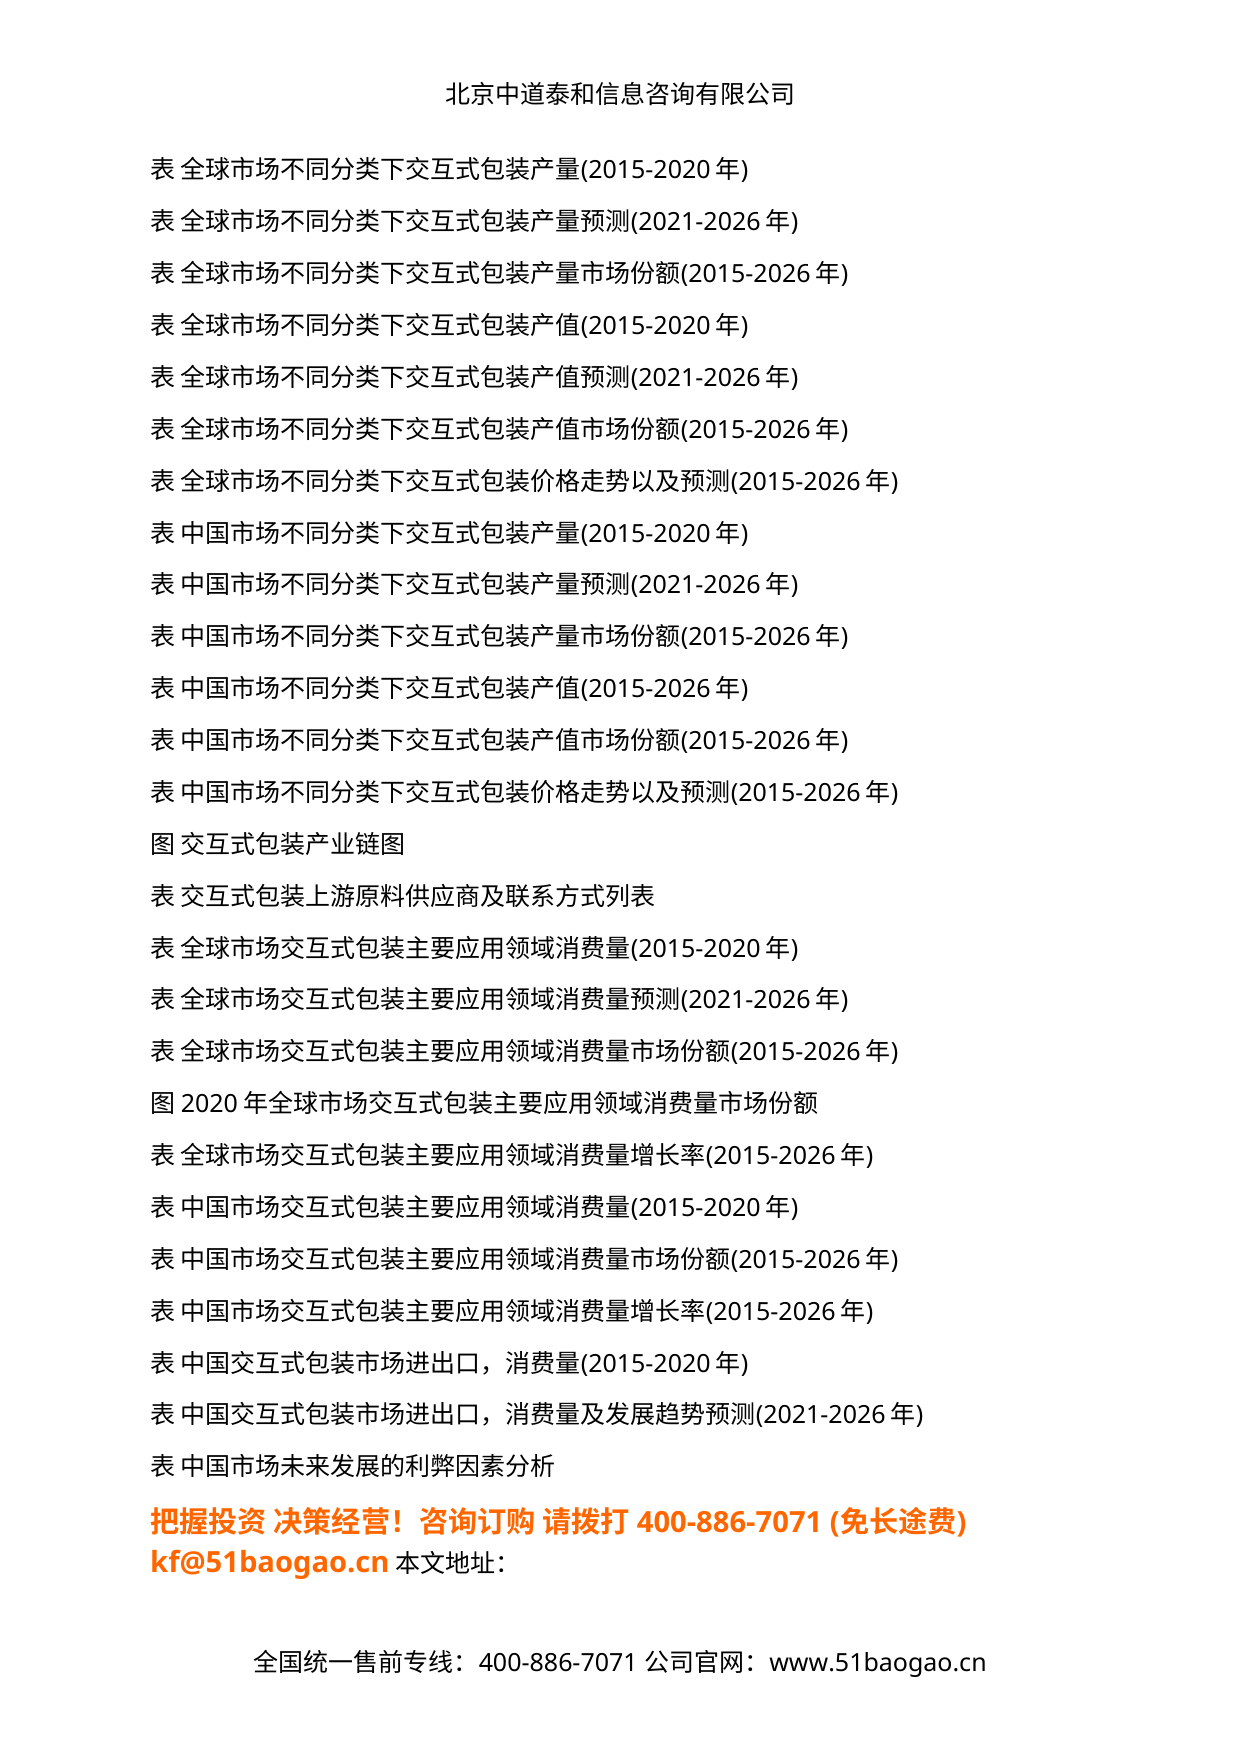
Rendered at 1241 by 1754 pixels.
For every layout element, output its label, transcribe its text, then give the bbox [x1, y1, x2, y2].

text 表 全球市场不同分类下交互式包装产值(2015-2020年) [150, 306, 1090, 342]
text 表 全球市场不同分类下交互式包装价格走势以及预测(2015-2026年) [150, 461, 1090, 497]
text 表 全球市场不同分类下交互式包装产量市场份额(2015-2026年) [150, 254, 1090, 290]
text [150, 1499, 1090, 1581]
text 表 全球市场不同分类下交互式包装产量预测(2021-2026年) [150, 202, 1090, 238]
text 表 全球市场交互式包装主要应用领域消费量(2015-2020年) [150, 928, 1090, 964]
text 图 交互式包装产业链图 [150, 824, 1090, 861]
text 表 全球市场不同分类下交互式包装产值市场份额(2015-2026年) [150, 409, 1090, 446]
text 表 中国市场交互式包装主要应用领域消费量市场份额(2015-2026年) [150, 1239, 1090, 1276]
text 表 中国市场不同分类下交互式包装价格走势以及预测(2015-2026年) [150, 772, 1090, 809]
text 表 全球市场交互式包装主要应用领域消费量预测(2021-2026年) [150, 980, 1090, 1016]
text 表 中国市场不同分类下交互式包装产值(2015-2026年) [150, 669, 1090, 705]
text 表 全球市场不同分类下交互式包装产量(2015-2020年) [150, 150, 1090, 186]
text 图 2020年全球市场交互式包装主要应用领域消费量市场份额 [150, 1084, 1090, 1120]
text 表 中国市场不同分类下交互式包装产量(2015-2020年) [150, 513, 1090, 549]
text 表 中国市场不同分类下交互式包装产量预测(2021-2026年) [150, 565, 1090, 601]
text 表 中国市场交互式包装主要应用领域消费量增长率(2015-2026年) [150, 1291, 1090, 1327]
text 表 中国市场交互式包装主要应用领域消费量(2015-2020年) [150, 1187, 1090, 1224]
text 表 全球市场交互式包装主要应用领域消费量增长率(2015-2026年) [150, 1136, 1090, 1172]
text 表 全球市场不同分类下交互式包装产值预测(2021-2026年) [150, 357, 1090, 394]
text 表 交互式包装上游原料供应商及联系方式列表 [150, 876, 1090, 912]
text 表 中国市场不同分类下交互式包装产值市场份额(2015-2026年) [150, 721, 1090, 757]
text 表 中国交互式包装市场进出口，消费量(2015-2020年) [150, 1343, 1090, 1379]
text 表 中国市场不同分类下交互式包装产量市场份额(2015-2026年) [150, 617, 1090, 653]
text 表 中国市场未来发展的利弊因素分析 [150, 1447, 1090, 1483]
text 表 全球市场交互式包装主要应用领域消费量市场份额(2015-2026年) [150, 1032, 1090, 1068]
text 表 中国交互式包装市场进出口，消费量及发展趋势预测(2021-2026年) [150, 1395, 1090, 1431]
